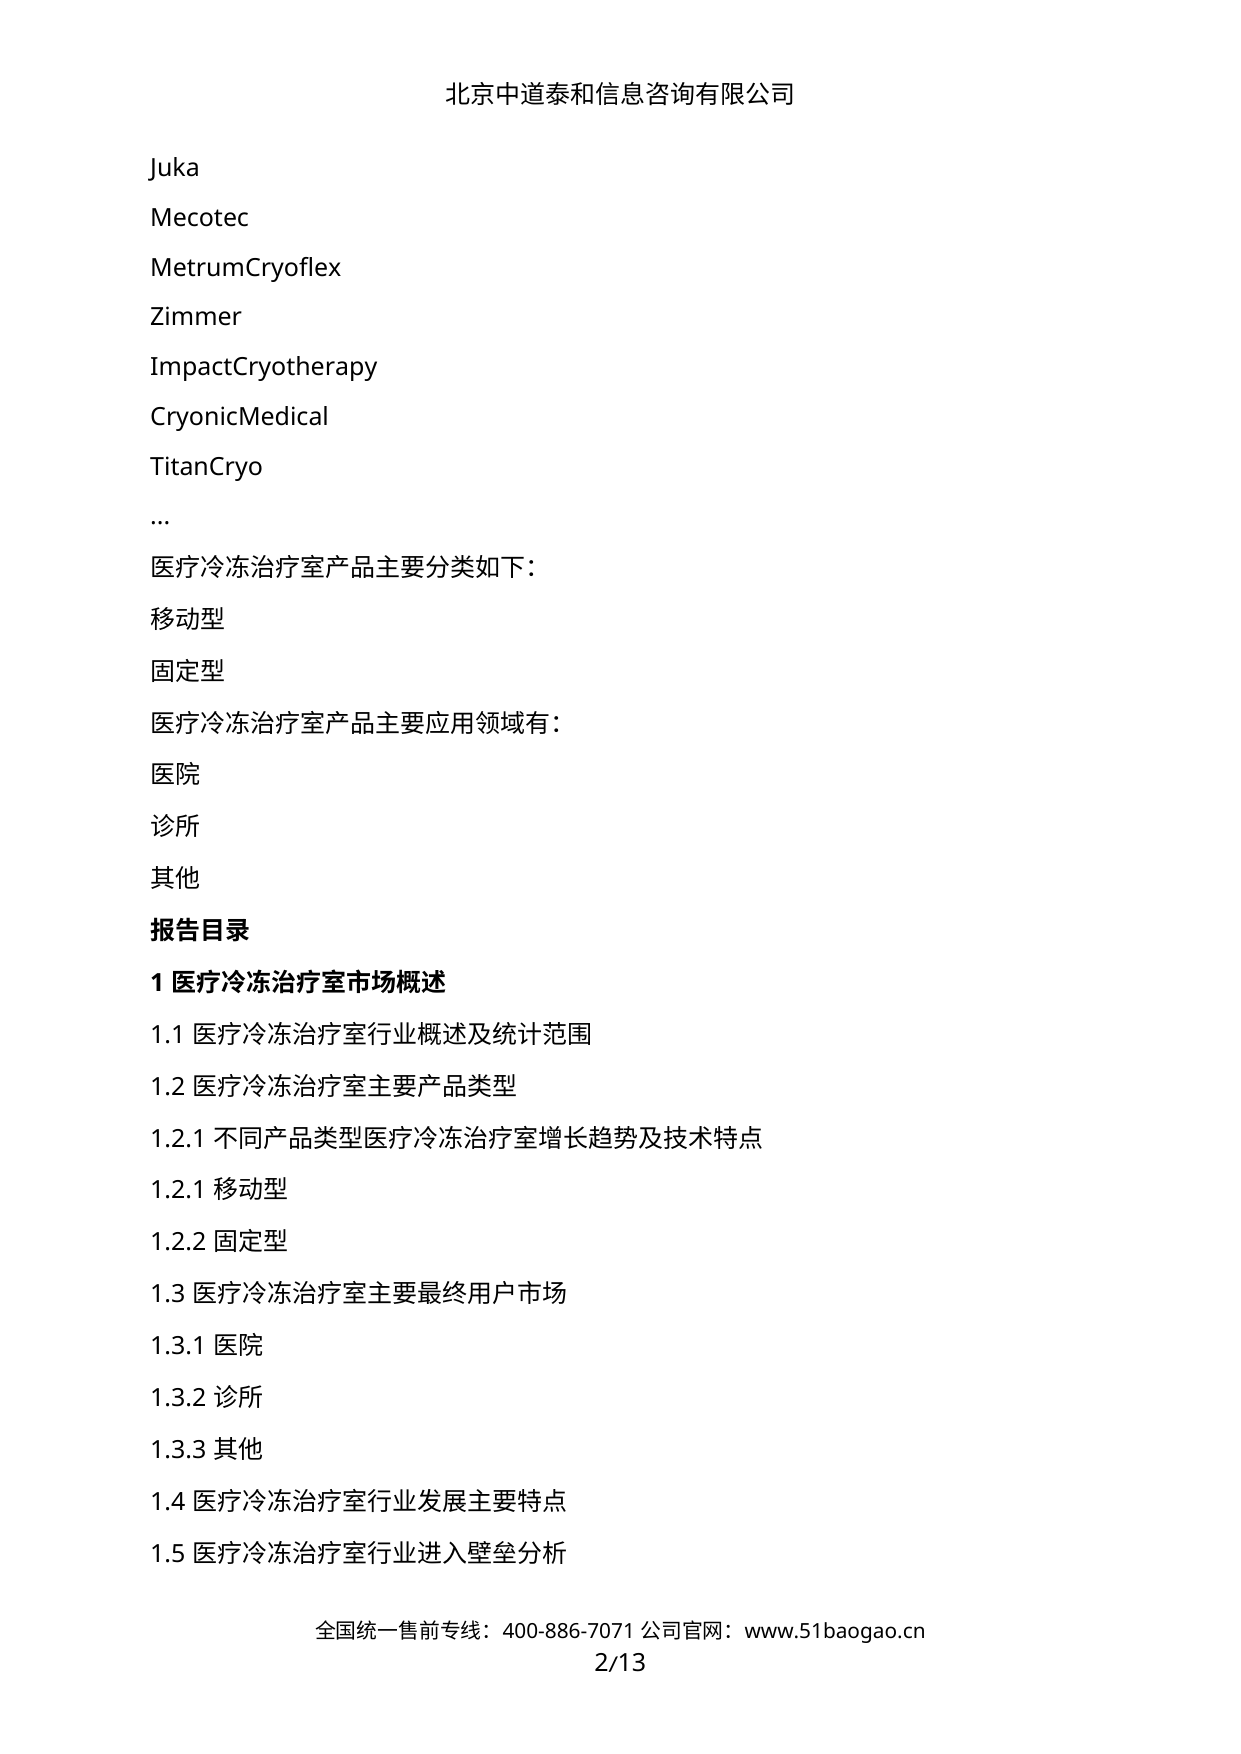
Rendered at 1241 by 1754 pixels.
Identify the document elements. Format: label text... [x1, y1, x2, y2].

text 移动型 [150, 599, 1090, 636]
text 固定型 [150, 651, 1090, 687]
text 医疗冷冻治疗室产品主要分类如下： [150, 547, 1090, 584]
text 1.2.1 不同产品类型医疗冷冻治疗室增长趋势及技术特点 [150, 1118, 1090, 1154]
text ImpactCryotherapy [150, 349, 1090, 383]
text CryonicMedical [150, 398, 1090, 432]
text 1.3.1 医院 [150, 1326, 1090, 1362]
text 1.3.3 其他 [150, 1429, 1090, 1466]
text 1.3.2 诊所 [150, 1377, 1090, 1414]
text 1.2.2 固定型 [150, 1222, 1090, 1258]
text Juka [150, 150, 1090, 184]
text 其他 [150, 859, 1090, 895]
text 医院 [150, 755, 1090, 791]
text 报告目录 [150, 911, 1090, 947]
text 1.3 医疗冷冻治疗室主要最终用户市场 [150, 1274, 1090, 1310]
text TitanCryo [150, 448, 1090, 482]
text 1.4 医疗冷冻治疗室行业发展主要特点 [150, 1481, 1090, 1517]
text 医疗冷冻治疗室产品主要应用领域有： [150, 703, 1090, 739]
text Mecotec [150, 200, 1090, 234]
text 1.2.1 移动型 [150, 1170, 1090, 1206]
text MetrumCryoflex [150, 249, 1090, 283]
text 1.5 医疗冷冻治疗室行业进入壁垒分析 [150, 1533, 1090, 1569]
text Zimmer [150, 299, 1090, 333]
text 1.1 医疗冷冻治疗室行业概述及统计范围 [150, 1014, 1090, 1051]
text ... [150, 498, 1090, 532]
text 1 医疗冷冻治疗室市场概述 [150, 962, 1090, 999]
text 1.2 医疗冷冻治疗室主要产品类型 [150, 1066, 1090, 1102]
text 诊所 [150, 807, 1090, 843]
